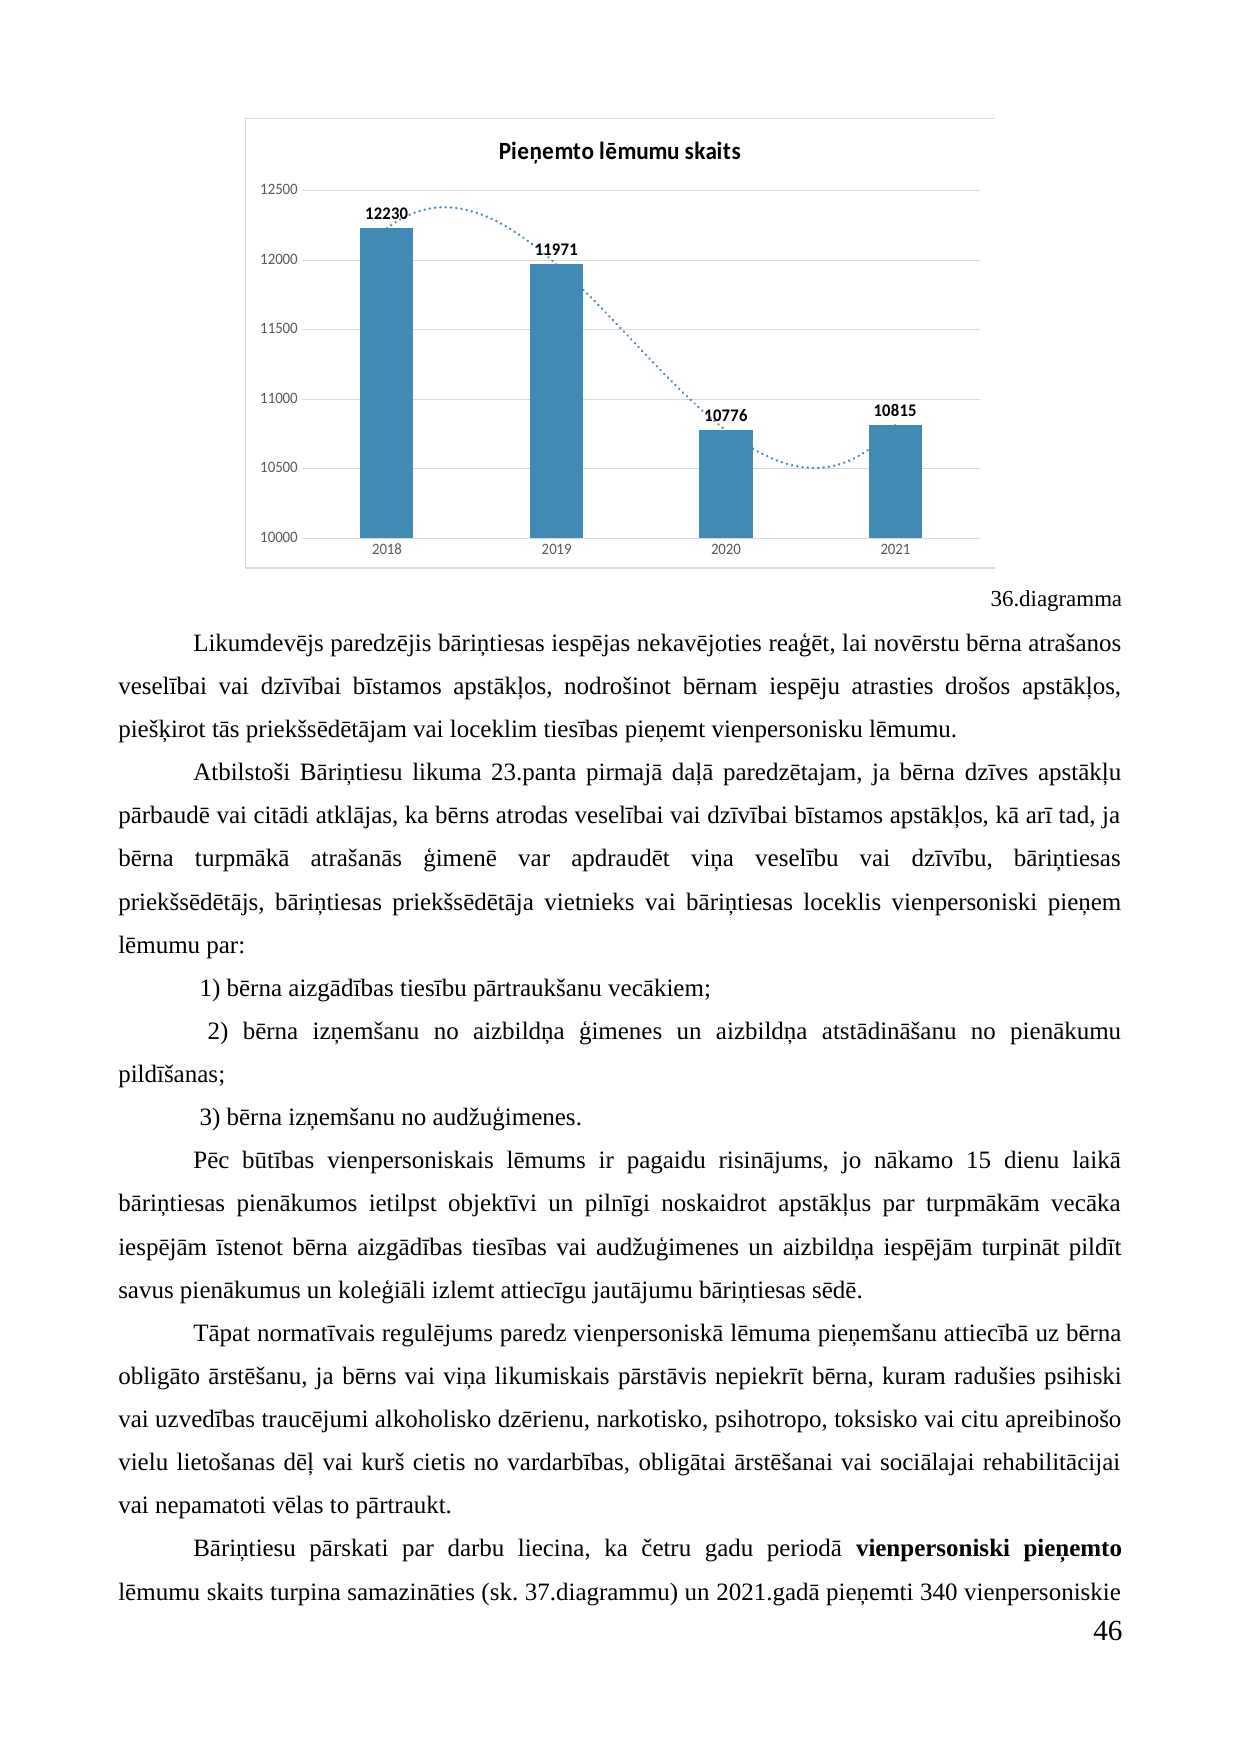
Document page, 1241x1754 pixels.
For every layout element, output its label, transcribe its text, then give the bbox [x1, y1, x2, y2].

text Pēc būtības vienpersoniskais lēmums ir pagaidu risinājums, jo nākamo 15 dienu laikā bāriņtiesas pienākumos ietilpst objektīvi un pilnīgi noskaidrot apstākļus par turpmākām vecāka iespējām īstenot bērna aizgādības tiesības vai audžuģimenes un aizbildņa iespējām turpināt pildīt savus pienākumus un koleģiāli izlemt attiecīgu jautājumu bāriņtiesas sēdē. [118, 1145, 1122, 1303]
text 36.diagramma [643, 585, 1122, 611]
text 2) bērna izņemšanu no aizbildņa ģimenes un aizbildņa atstādināšanu no pienākumu pildīšanas; [118, 1016, 1122, 1088]
text 3) bērna izņemšanu no audžuģimenes. [118, 1102, 1122, 1131]
text Tāpat normatīvais regulējums paredz vienpersoniskā lēmuma pieņemšanu attiecībā uz bērna obligāto ārstēšanu, ja bērns vai viņa likumiskais pārstāvis nepiekrīt bērna, kuram radušies psihiski vai uzvedības traucējumi alkoholisko dzērienu, narkotisko, psihotropo, toksisko vai citu apreibinošo vielu lietošanas dēļ vai kurš cietis no vardarbības, obligātai ārstēšanai vai sociālajai rehabilitācijai vai nepamatoti vēlas to pārtraukt. [118, 1318, 1122, 1519]
text 1) bērna aizgādības tiesību pārtraukšanu vecākiem; [118, 973, 1122, 1002]
text Likumdevējs paredzējis bāriņtiesas iespējas nekavējoties reaģēt, lai novērstu bērna atrašanos veselībai vai dzīvībai bīstamos apstākļos, nodrošinot bērnam iespēju atrasties drošos apstākļos, piešķirot tās priekšsēdētājam vai loceklim tiesības pieņemt vienpersonisku lēmumu. [118, 628, 1122, 743]
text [118, 1533, 1122, 1605]
text Atbilstoši Bāriņtiesu likuma 23.panta pirmajā daļā paredzētajam, ja bērna dzīves apstākļu pārbaudē vai citādi atklājas, ka bērns atrodas veselībai vai dzīvībai bīstamos apstākļos, kā arī tad, ja bērna turpmākā atrašanās ģimenē var apdraudēt viņa veselību vai dzīvību, bāriņtiesas priekšsēdētājs, bāriņtiesas priekšsēdētāja vietnieks vai bāriņtiesas loceklis vienpersoniski pieņem lēmumu par: [118, 757, 1122, 958]
